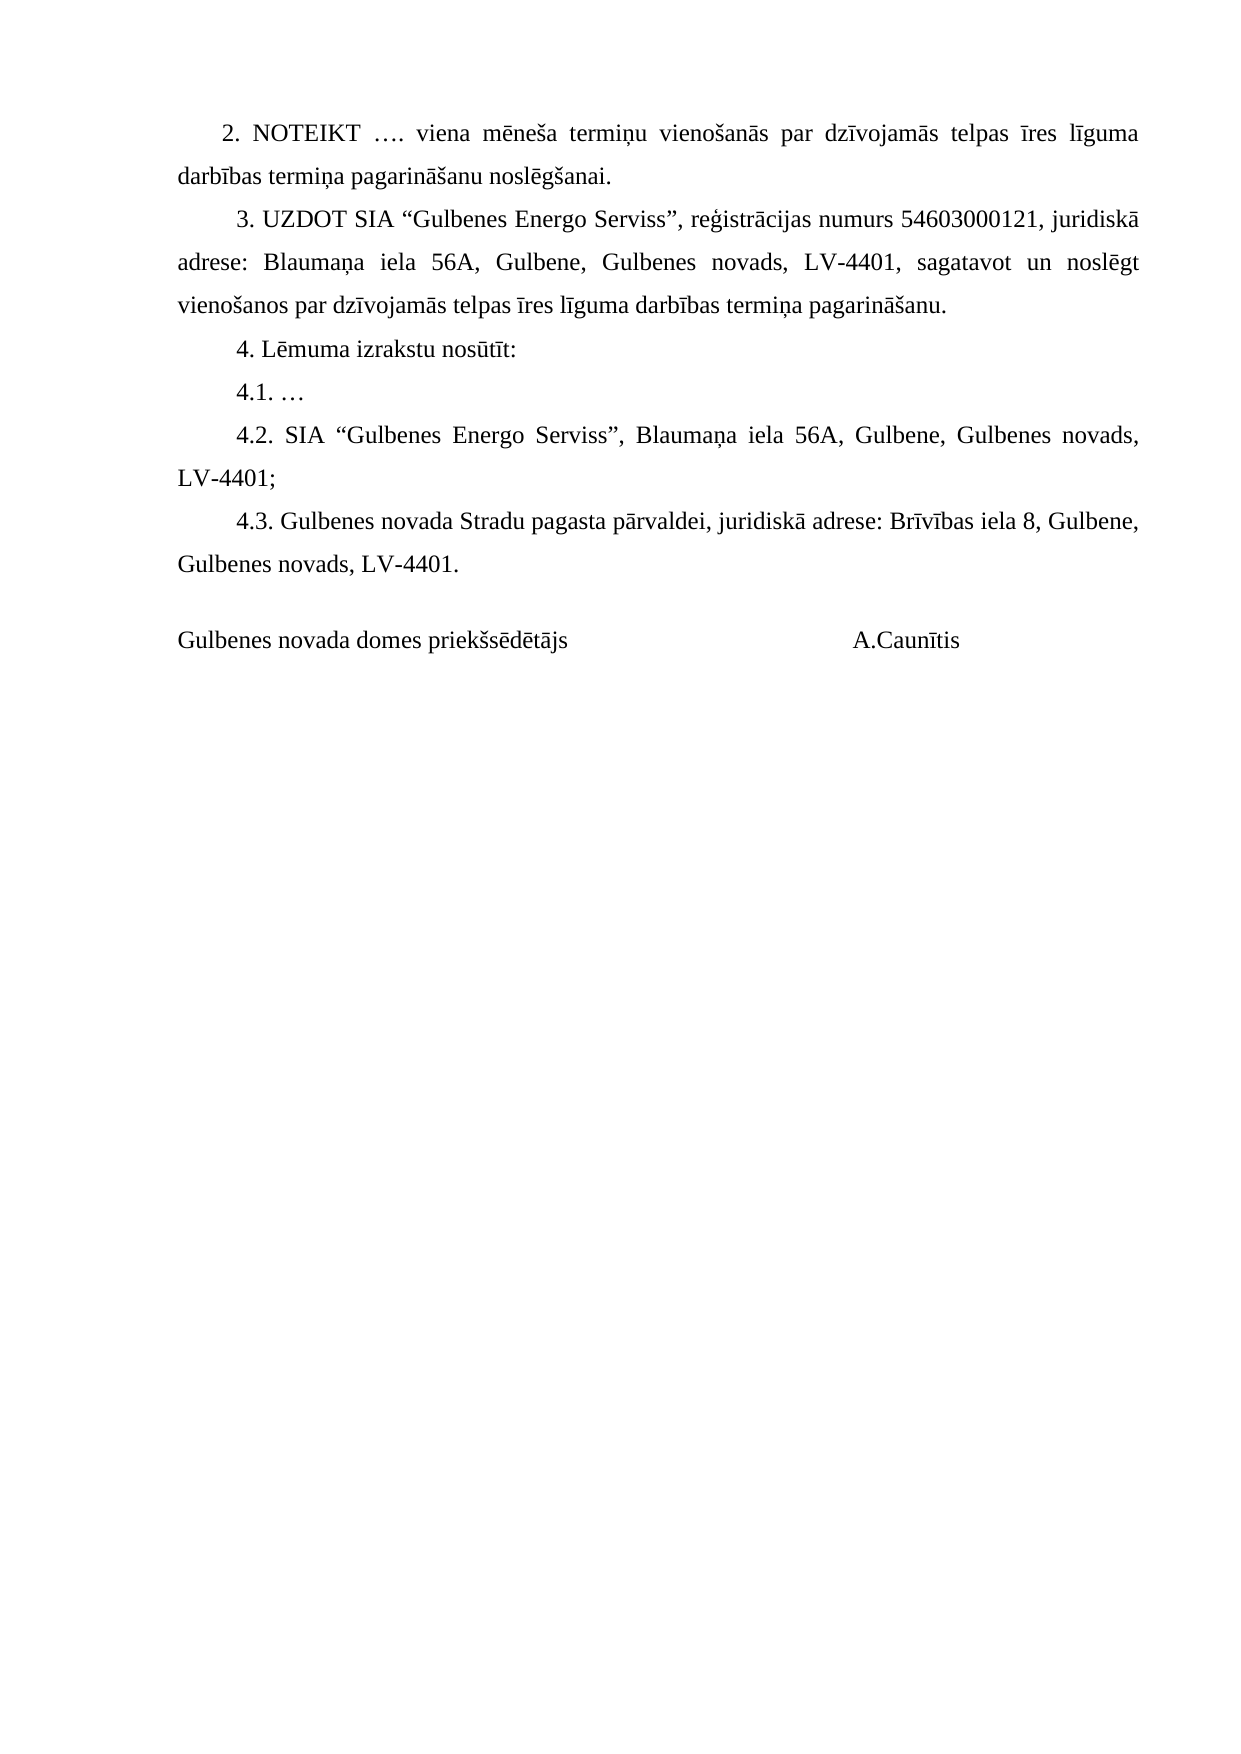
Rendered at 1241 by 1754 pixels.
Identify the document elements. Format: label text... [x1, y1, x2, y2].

text 4.1. … [177, 377, 1140, 406]
text 2. NOTEIKT …. viena mēneša termiņu vienošanās par dzīvojamās telpas īres līguma darbības termiņa pagarināšanu noslēgšanai. [177, 118, 1140, 190]
text 4.2. SIA “Gulbenes Energo Serviss”, Blaumaņa iela 56A, Gulbene, Gulbenes novads, LV-4401; [177, 420, 1140, 492]
text 3. UZDOT SIA “Gulbenes Energo Serviss”, reģistrācijas numurs 54603000121, juridiskā adrese: Blaumaņa iela 56A, Gulbene, Gulbenes novads, LV-4401, sagatavot un noslēgt vienošanos par dzīvojamās telpas īres līguma darbības termiņa pagarināšanu. [177, 204, 1140, 319]
text 4.3. Gulbenes novada Stradu pagasta pārvaldei, juridiskā adrese: Brīvības iela 8, Gulbene, Gulbenes novads, LV-4401. [177, 506, 1140, 578]
text 4. Lēmuma izrakstu nosūtīt: [236, 334, 1140, 362]
text Gulbenes novada domes priekšsēdētājs A.Caunītis [177, 626, 1140, 654]
